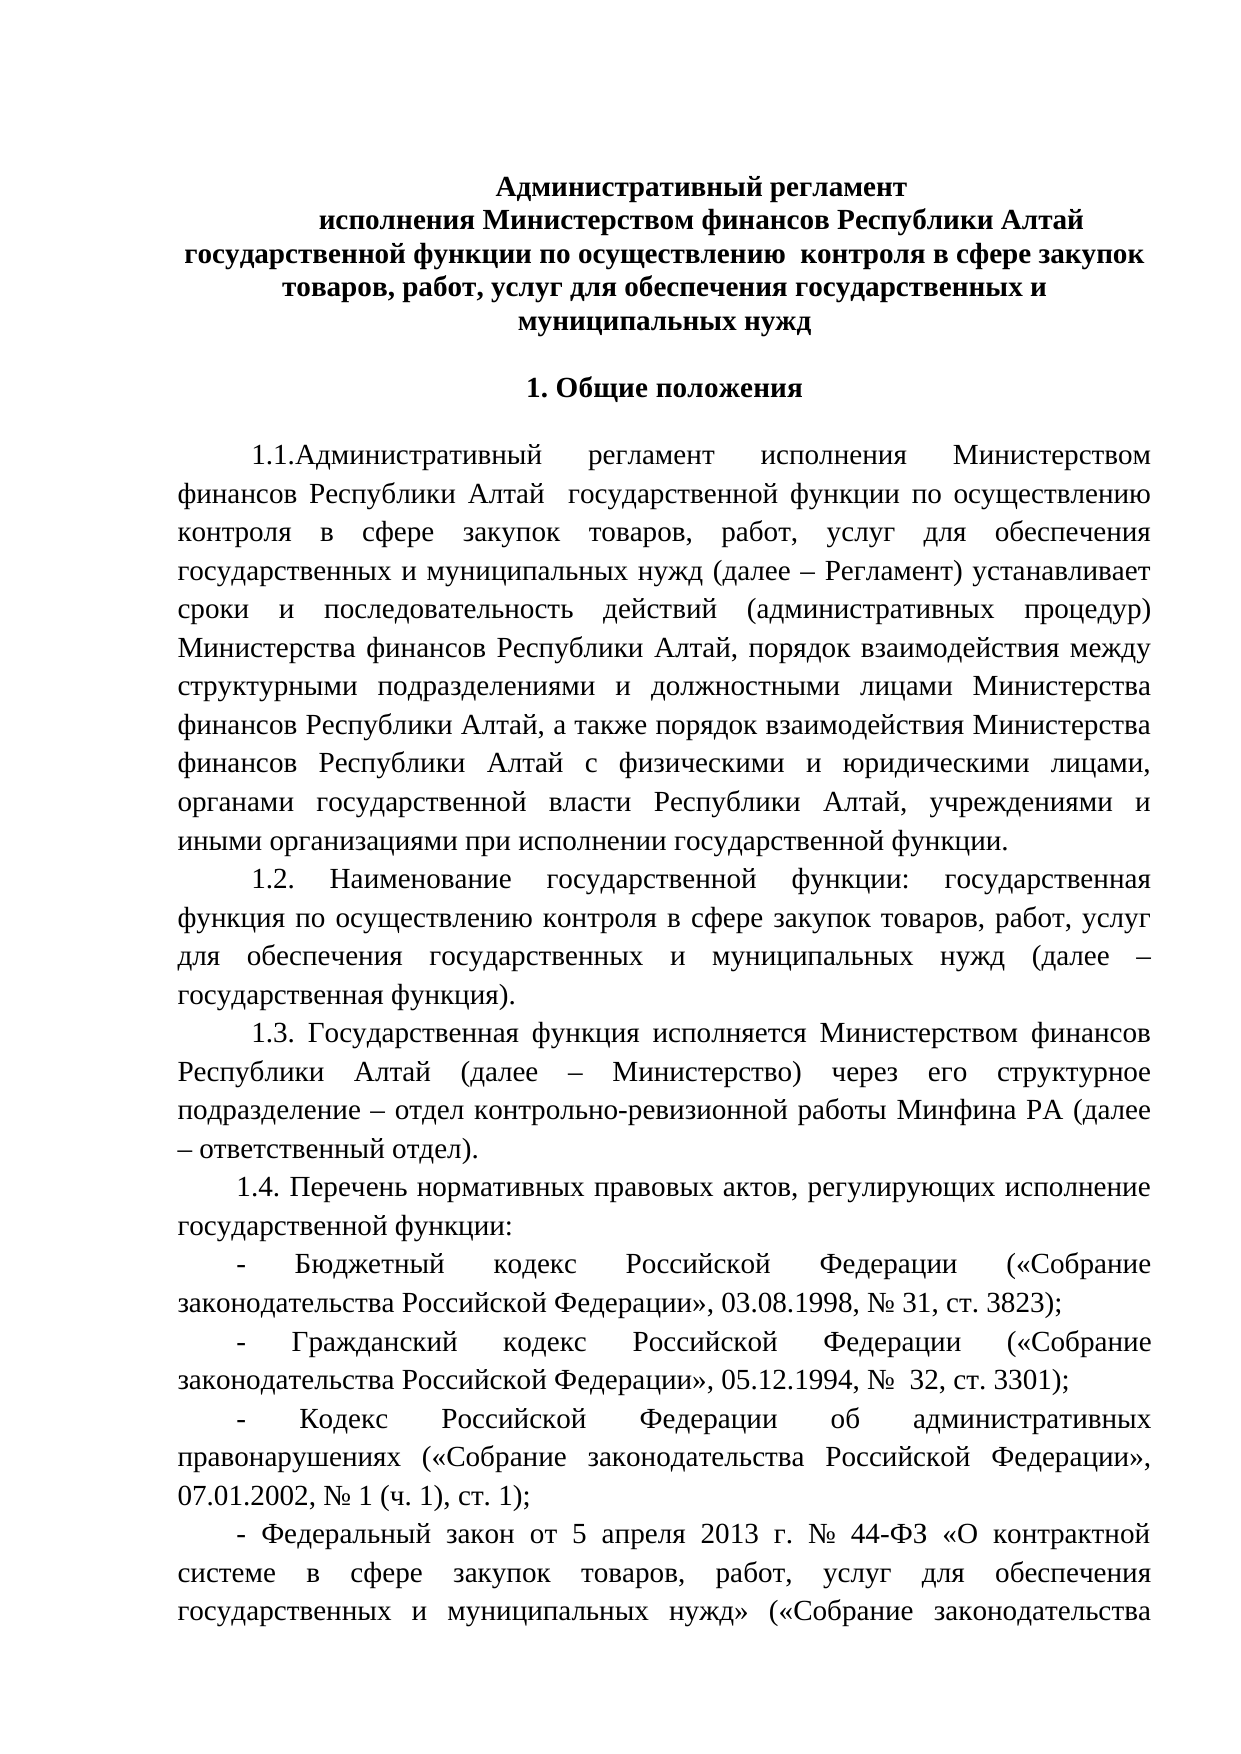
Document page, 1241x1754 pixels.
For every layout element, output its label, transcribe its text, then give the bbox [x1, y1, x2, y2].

text 1.3. Государственная функция исполняется Министерством финансов Республики Алтай (далее – Министерство) через его структурное подразделение – отдел контрольно-ревизионной работы Минфина РА (далее – ответственный отдел). [177, 1015, 1152, 1164]
text 1.4. Перечень нормативных правовых актов, регулирующих исполнение государственной функции: [177, 1169, 1152, 1242]
text 1.1.Административный регламент исполнения Министерством финансов Республики Алтай государственной функции по осуществлению контроля в сфере закупок товаров, работ, услуг для обеспечения государственных и муниципальных нужд (далее – Регламент) устанавливает сроки и последовательность действий (административных процедур) Министерства финансов Республики Алтай, порядок взаимодействия между структурными подразделениями и должностными лицами Министерства финансов Республики Алтай, а также порядок взаимодействия Министерства финансов Республики Алтай с физическими и юридическими лицами, органами государственной власти Республики Алтай, учреждениями и иными организациями при исполнении государственной функции. [177, 437, 1152, 856]
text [177, 1516, 1152, 1627]
text - Кодекс Российской Федерации об административных правонарушениях («Собрание законодательства Российской Федерации», 07.01.2002, № 1 (ч. 1), ст. 1); [177, 1401, 1152, 1511]
text - Бюджетный кодекс Российской Федерации («Собрание законодательства Российской Федерации», 03.08.1998, № 31, ст. 3823); [177, 1247, 1152, 1319]
list Административный регламент [177, 169, 1152, 202]
text - Гражданский кодекс Российской Федерации («Собрание законодательства Российской Федерации», 05.12.1994, № 32, ст. 3301); [177, 1324, 1152, 1396]
subtitle 1. Общие положения [177, 370, 1152, 404]
list исполнения Министерством финансов Республики Алтай государственной функции по осуществлению контроля в сфере закупок товаров, работ, услуг для обеспечения государственных и муниципальных нужд [177, 202, 1152, 337]
text 1.2. Наименование государственной функции: государственная функция по осуществлению контроля в сфере закупок товаров, работ, услуг для обеспечения государственных и муниципальных нужд (далее – государственная функция). [177, 861, 1152, 1010]
